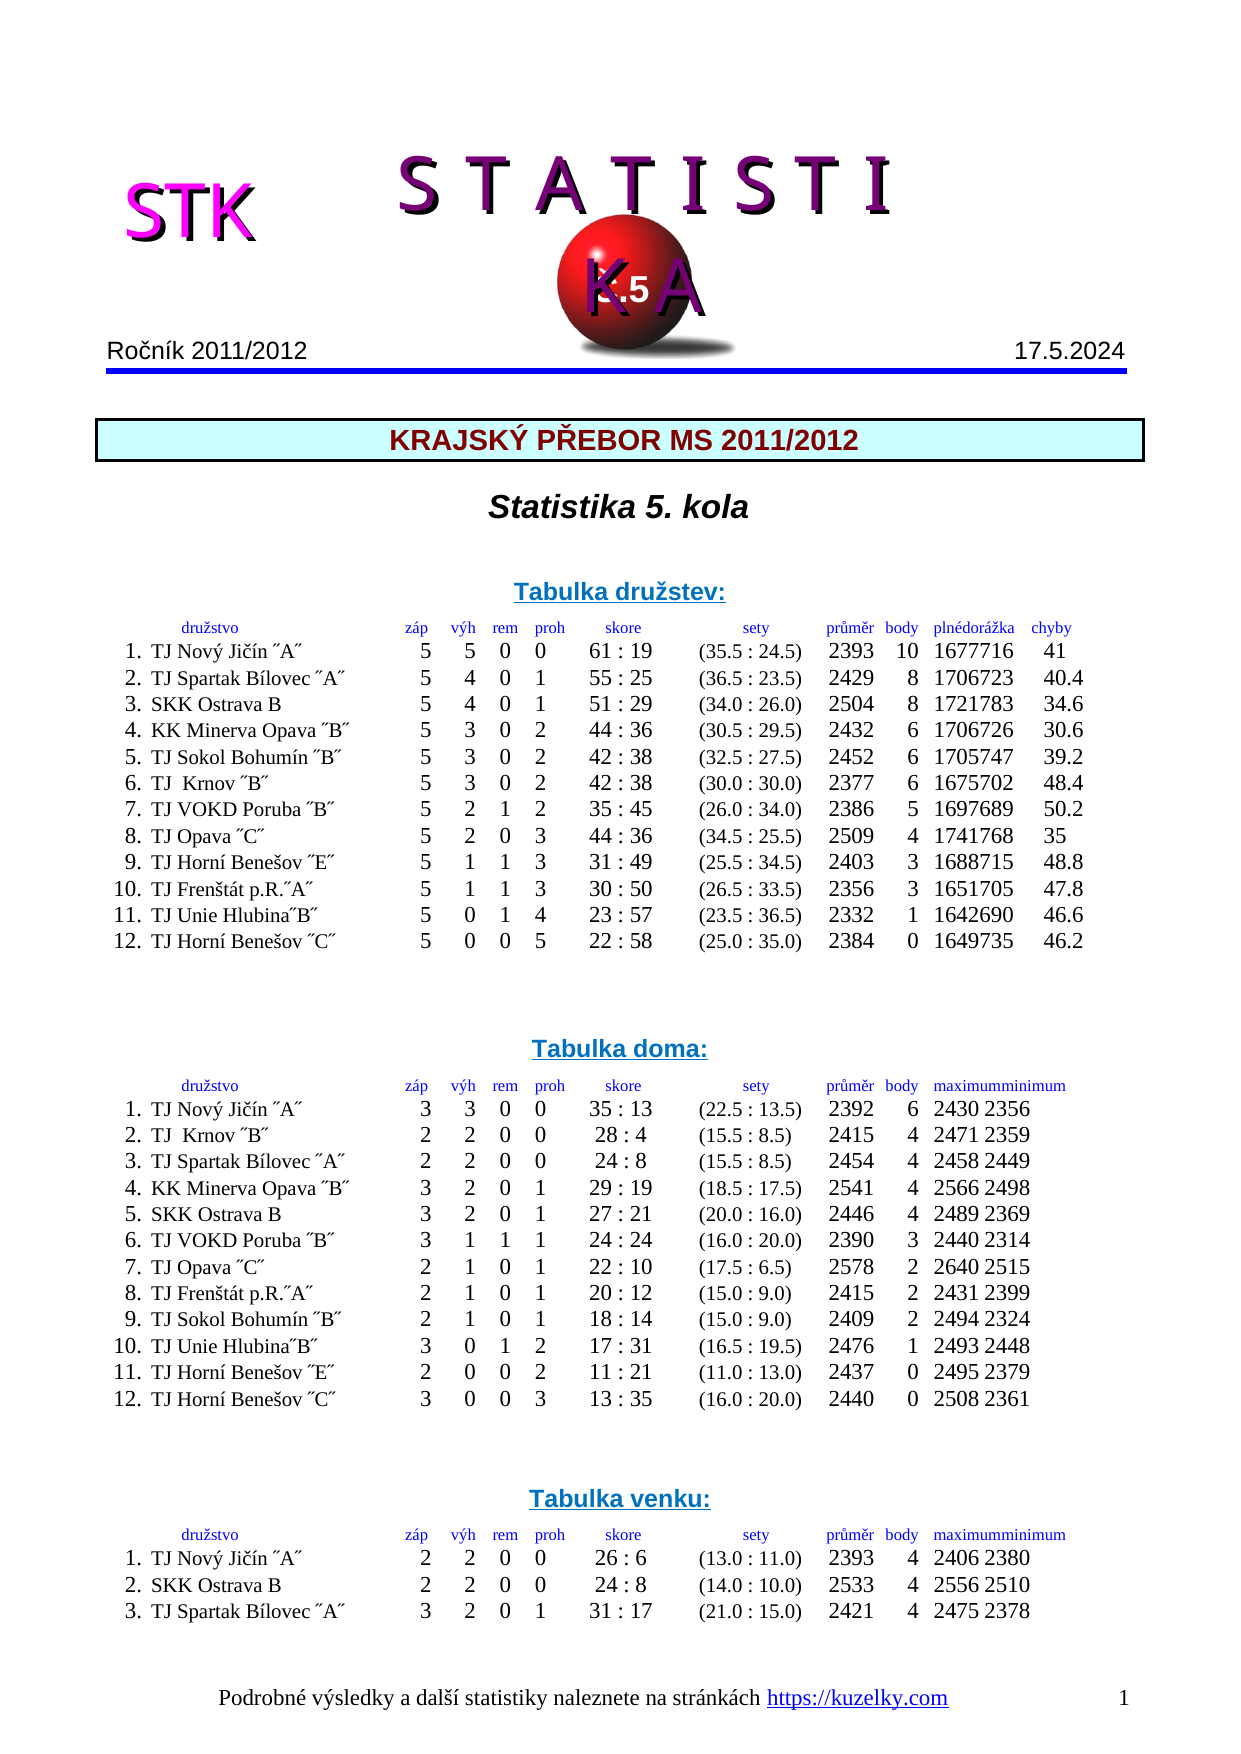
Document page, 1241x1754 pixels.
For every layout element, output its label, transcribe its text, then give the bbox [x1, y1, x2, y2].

text družstvo záp výh rem proh skore sety průměr body plné dorážka chyby [106, 618, 1134, 637]
text 3. TJ Spartak Bílovec ˝A˝ 2 2 0 0 24 : 8 (15.5 : 8.5) 2454 4 2458 2449 [106, 1147, 1134, 1174]
text 9. TJ Sokol Bohumín ˝B˝ 2 1 0 1 18 : 14 (15.0 : 9.0) 2409 2 2494 2324 [106, 1306, 1134, 1332]
text 7. TJ Opava ˝C˝ 2 1 0 1 22 : 10 (17.5 : 6.5) 2578 2 2640 2515 [106, 1253, 1134, 1279]
text Tabulka venku: [94, 1484, 1145, 1513]
text 5. SKK Ostrava B 3 2 0 1 27 : 21 (20.0 : 16.0) 2446 4 2489 2369 [106, 1200, 1134, 1226]
text Statistika 5. kola [106, 487, 1134, 526]
text 11. TJ Unie Hlubina˝B˝ 5 0 1 4 23 : 57 (23.5 : 36.5) 2332 1 1642 690 46.6 [106, 901, 1134, 927]
text Ročník 2011/2012 17.5.2024 [106, 336, 1134, 365]
text Tabulka doma: [94, 1034, 1145, 1063]
text 6. TJ Krnov ˝B˝ 5 3 0 2 42 : 38 (30.0 : 30.0) 2377 6 1675 702 48.4 [106, 769, 1134, 796]
text 9. TJ Horní Benešov ˝E˝ 5 1 1 3 31 : 49 (25.5 : 34.5) 2403 3 1688 715 48.8 [106, 848, 1134, 874]
text Č.5 [106, 267, 587, 310]
text 3. TJ Spartak Bílovec ˝A˝ 3 2 0 1 31 : 17 (21.0 : 15.0) 2421 4 2475 2378 [106, 1597, 1134, 1623]
text 12. TJ Horní Benešov ˝C˝ 5 0 0 5 22 : 58 (25.0 : 35.0) 2384 0 1649 735 46.2 [106, 927, 1134, 954]
text 2. SKK Ostrava B 2 2 0 0 24 : 8 (14.0 : 10.0) 2533 4 2556 2510 [106, 1571, 1134, 1597]
text 2. TJ Spartak Bílovec ˝A˝ 5 4 0 1 55 : 25 (36.5 : 23.5) 2429 8 1706 723 40.4 [106, 664, 1134, 690]
text 11. TJ Horní Benešov ˝E˝ 2 0 0 2 11 : 21 (11.0 : 13.0) 2437 0 2495 2379 [106, 1358, 1134, 1384]
text 4. KK Minerva Opava ˝B˝ 5 3 0 2 44 : 36 (30.5 : 29.5) 2432 6 1706 726 30.6 [106, 716, 1134, 743]
text 8. TJ Frenštát p.R.˝A˝ 2 1 0 1 20 : 12 (15.0 : 9.0) 2415 2 2431 2399 [106, 1279, 1134, 1306]
text 2. TJ Krnov ˝B˝ 2 2 0 0 28 : 4 (15.5 : 8.5) 2415 4 2471 2359 [106, 1121, 1134, 1147]
text 10. TJ Unie Hlubina˝B˝ 3 0 1 2 17 : 31 (16.5 : 19.5) 2476 1 2493 2448 [106, 1332, 1134, 1358]
text družstvo záp výh rem proh skore sety průměr body maximum minimum [106, 1525, 1134, 1544]
subtitle Krajský přebor MS 2011/2012 [98, 421, 1142, 459]
text 6. TJ VOKD Poruba ˝B˝ 3 1 1 1 24 : 24 (16.0 : 20.0) 2390 3 2440 2314 [106, 1226, 1134, 1253]
text 10. TJ Frenštát p.R.˝A˝ 5 1 1 3 30 : 50 (26.5 : 33.5) 2356 3 1651 705 47.8 [106, 874, 1134, 901]
text Č.5 [609, 267, 671, 310]
text 1. TJ Nový Jičín ˝A˝ 3 3 0 0 35 : 13 (22.5 : 13.5) 2392 6 2430 2356 [106, 1095, 1134, 1121]
text 8. TJ Opava ˝C˝ 5 2 0 3 44 : 36 (34.5 : 25.5) 2509 4 1741 768 35 [106, 822, 1134, 848]
text 12. TJ Horní Benešov ˝C˝ 3 0 0 3 13 : 35 (16.0 : 20.0) 2440 0 2508 2361 [106, 1384, 1134, 1411]
text 4. KK Minerva Opava ˝B˝ 3 2 0 1 29 : 19 (18.5 : 17.5) 2541 4 2566 2498 [106, 1174, 1134, 1200]
text 1. TJ Nový Jičín ˝A˝ 2 2 0 0 26 : 6 (13.0 : 11.0) 2393 4 2406 2380 [106, 1544, 1134, 1571]
text Č.5 [687, 267, 1134, 310]
text 3. SKK Ostrava B 5 4 0 1 51 : 29 (34.0 : 26.0) 2504 8 1721 783 34.6 [106, 690, 1134, 716]
text 5. TJ Sokol Bohumín ˝B˝ 5 3 0 2 42 : 38 (32.5 : 27.5) 2452 6 1705 747 39.2 [106, 743, 1134, 769]
text družstvo záp výh rem proh skore sety průměr body maximum minimum [106, 1076, 1134, 1095]
text 1. TJ Nový Jičín ˝A˝ 5 5 0 0 61 : 19 (35.5 : 24.5) 2393 10 1677 716 41 [106, 637, 1134, 664]
text Tabulka družstev: [94, 577, 1145, 606]
text 7. TJ VOKD Poruba ˝B˝ 5 2 1 2 35 : 45 (26.0 : 34.0) 2386 5 1697 689 50.2 [106, 796, 1134, 822]
